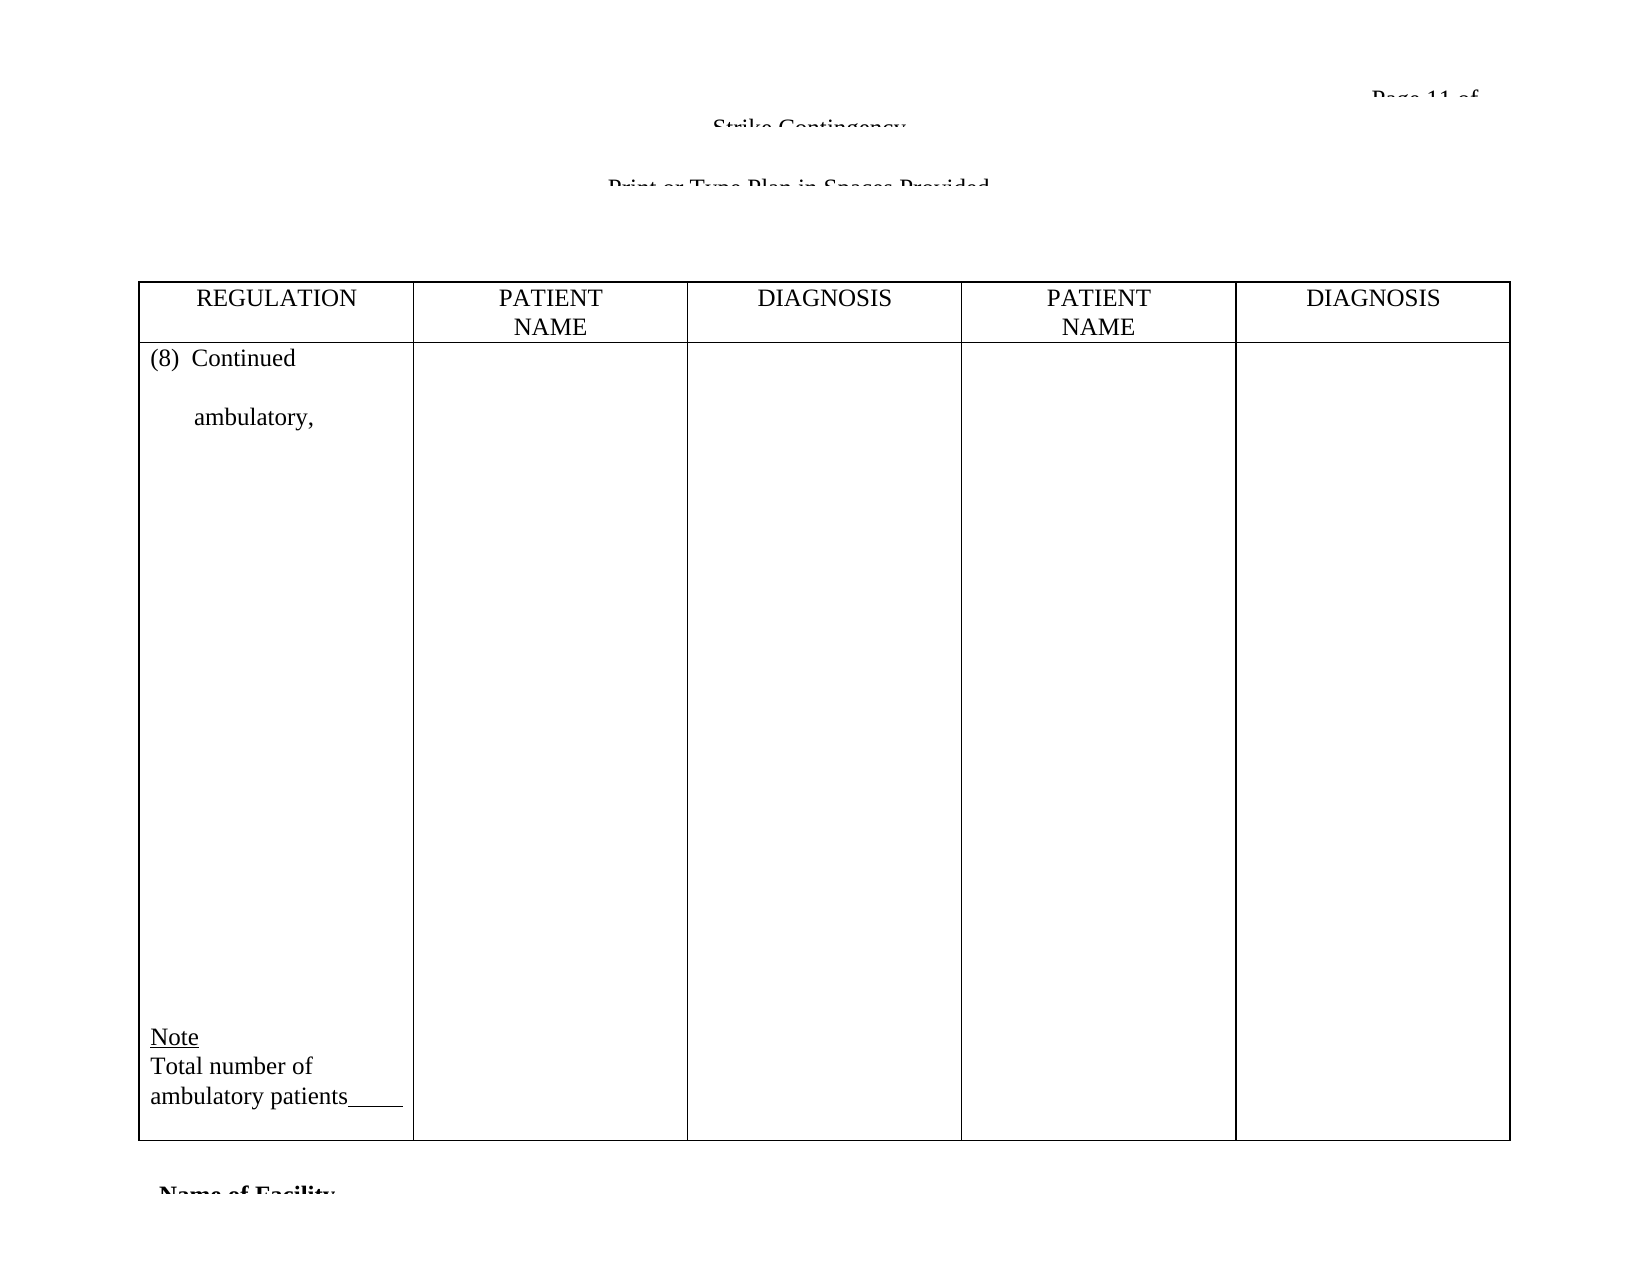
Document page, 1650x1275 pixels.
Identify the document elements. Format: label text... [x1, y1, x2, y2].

table_header PATIENT NAME [962, 283, 1235, 342]
table_cell [1237, 343, 1509, 1140]
table_header REGULATION [140, 283, 413, 342]
table_header PATIENT NAME [414, 283, 687, 342]
table_cell (8) Continued ambulatory, Note Total number of ambulatory patients [140, 343, 413, 1140]
table_cell [688, 343, 961, 1140]
table_cell [962, 343, 1235, 1140]
table_header DIAGNOSIS [1237, 283, 1509, 342]
table_cell [414, 343, 687, 1140]
table_header DIAGNOSIS [688, 283, 961, 342]
